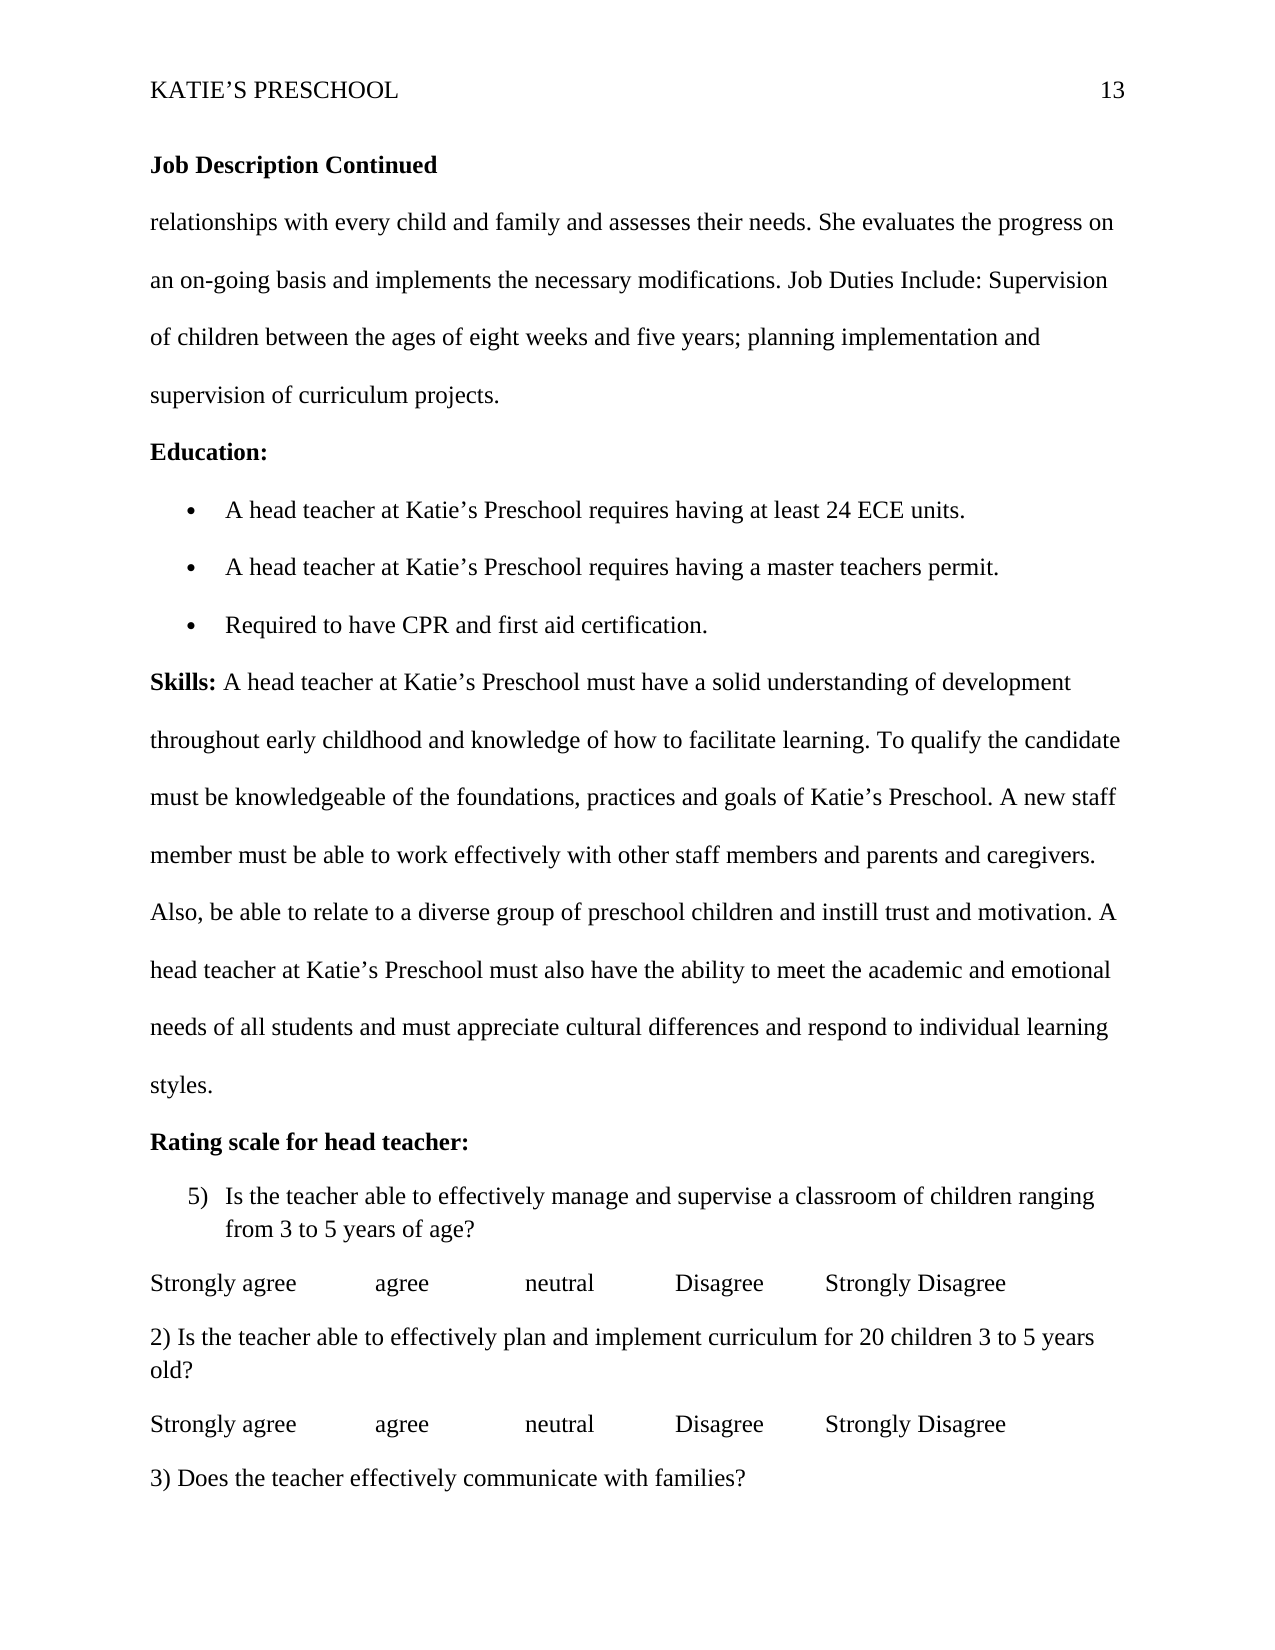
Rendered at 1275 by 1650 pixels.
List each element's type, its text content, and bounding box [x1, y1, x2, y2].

text Skills: A head teacher at Katie’s Preschool must have a solid understanding of development throughout early childhood and knowledge of how to facilitate learning. To qualify the candidate must be knowledgeable of the foundations, practices and goals of Katie’s Preschool. A new staff member must be able to work effectively with other staff members and parents and caregivers. Also, be able to relate to a diverse group of preschool children and instill trust and motivation. A head teacher at Katie’s Preschool must also have the ability to meet the academic and emotional needs of all students and must appreciate cultural differences and respond to individual learning styles. [150, 667, 1125, 1099]
subtitle Job Description Continued [150, 150, 1125, 179]
text 3) Does the teacher effectively communicate with families? [150, 1463, 1125, 1492]
list A head teacher at Katie’s Preschool requires having a master teachers permit. [187, 552, 1125, 581]
list A head teacher at Katie’s Preschool requires having at least 24 ECE units. [187, 495, 1125, 524]
list Required to have CPR and first aid certification. [187, 610, 1125, 639]
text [150, 1409, 1125, 1438]
subtitle relationships with every child and family and assesses their needs. She evaluates the progress on an on-going basis and implements the necessary modifications. Job Duties Include: Supervision of children between the ages of eight weeks and five years; planning implementation and supervision of curriculum projects. [150, 207, 1125, 409]
text Rating scale for head teacher: [150, 1127, 1125, 1156]
subtitle Education: [150, 437, 1125, 466]
text Strongly agree agree neutral Disagree Strongly Disagree [150, 1268, 1125, 1297]
list Is the teacher able to effectively manage and supervise a classroom of children ranging from 3 to 5 years of age? [187, 1181, 1125, 1243]
text 2) Is the teacher able to effectively plan and implement curriculum for 20 children 3 to 5 years old? [150, 1322, 1125, 1384]
